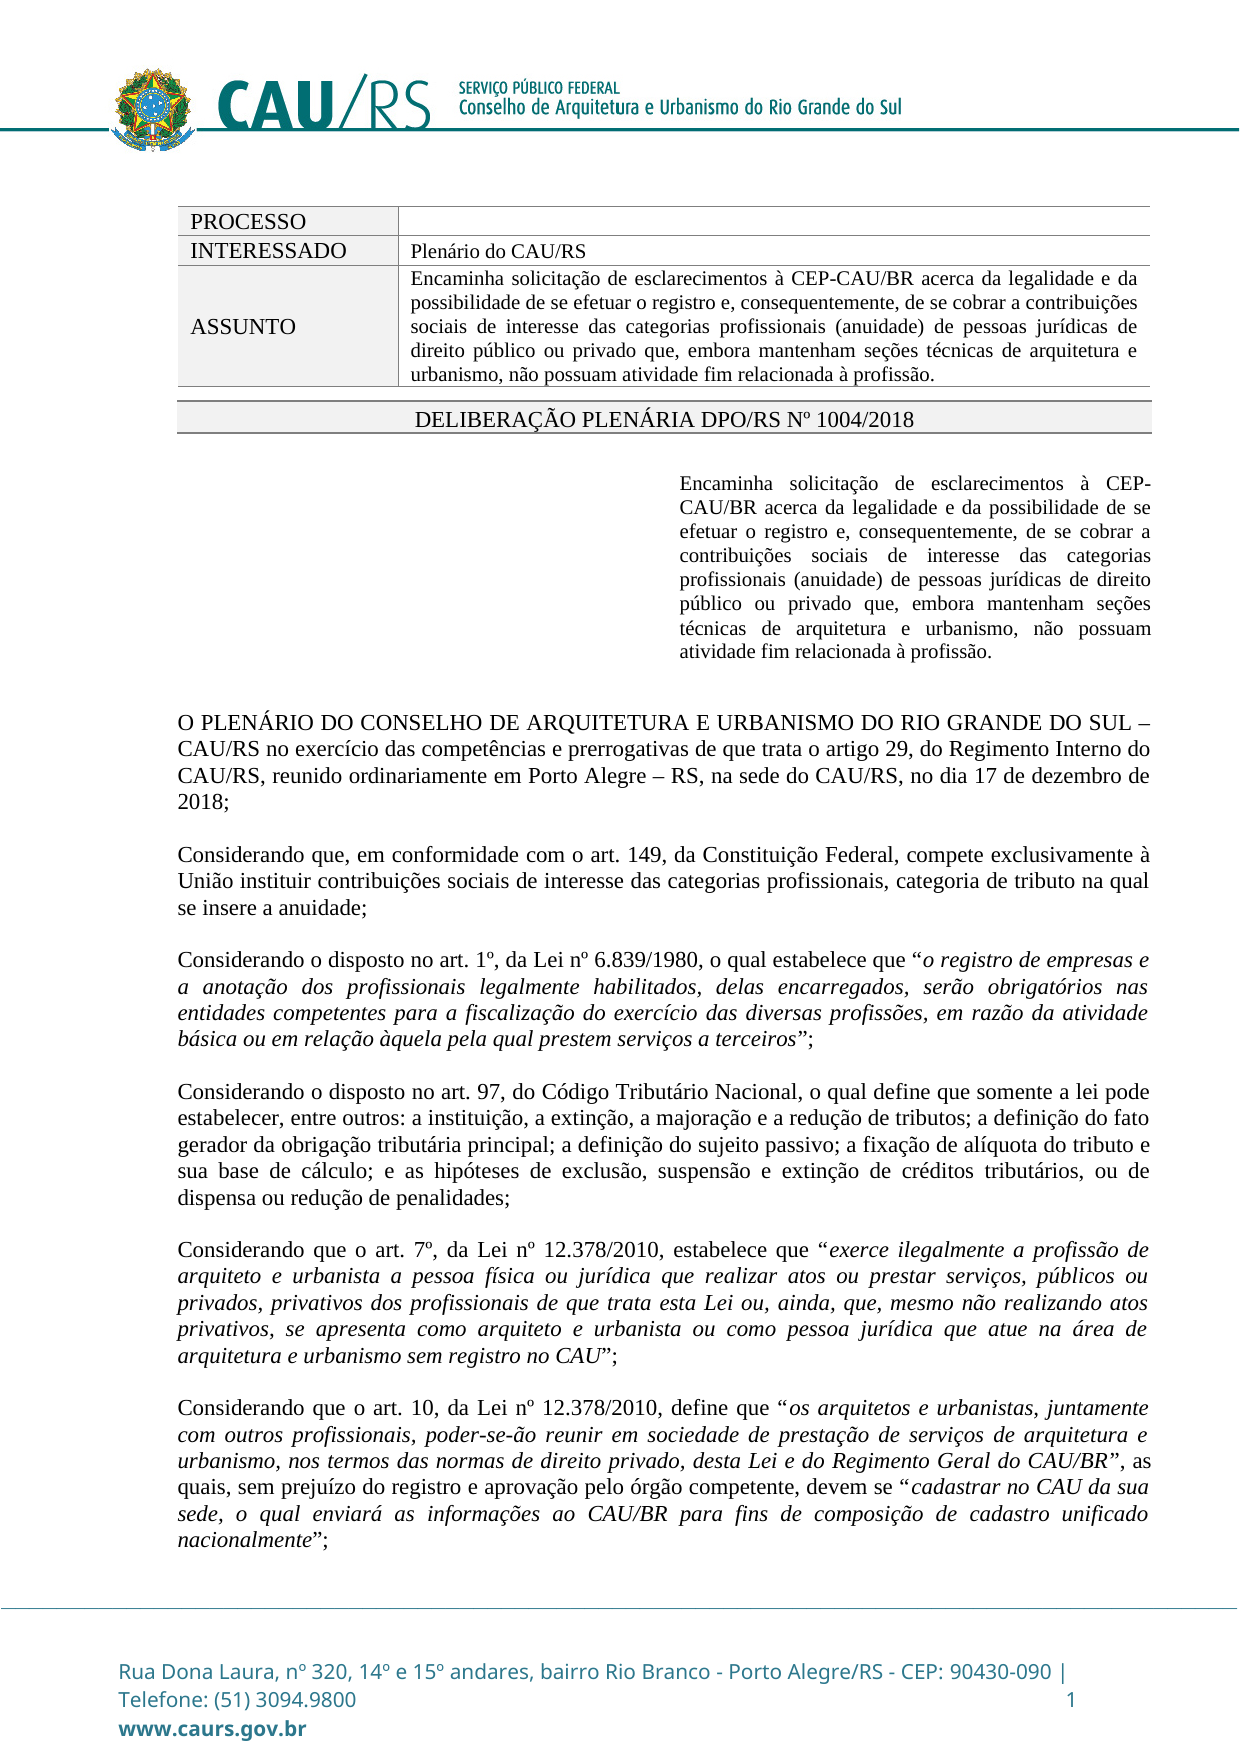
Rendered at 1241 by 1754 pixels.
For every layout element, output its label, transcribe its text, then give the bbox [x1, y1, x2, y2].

text Encaminha solicitação de esclarecimentos à CEP-CAU/BR acerca da legalidade e da possibilidade de se efetuar o registro e, consequentemente, de se cobrar a contribuições sociais de interesse das categorias profissionais (anuidade) de pessoas jurídicas de direito público ou privado que, embora mantenham seções técnicas de arquitetura e urbanismo, não possuam atividade fim relacionada à profissão. [679, 471, 1152, 663]
text Considerando que, em conformidade com o art. 149, da Constituição Federal, compete exclusivamente à União instituir contribuições sociais de interesse das categorias profissionais, categoria de tributo na qual se insere a anuidade; [177, 841, 1152, 920]
text Considerando que o art. 7º, da Lei nº 12.378/2010, estabelece que “exerce ilegalmente a profissão de arquiteto e urbanista a pessoa física ou jurídica que realizar atos ou prestar serviços, públicos ou privados, privativos dos profissionais de que trata esta Lei ou, ainda, que, mesmo não realizando atos privativos, se apresenta como arquiteto e urbanista ou como pessoa jurídica que atue na área de arquitetura e urbanismo sem registro no CAU”; [177, 1236, 1152, 1368]
text Considerando o disposto no art. 1º, da Lei nº 6.839/1980, o qual estabelece que “o registro de empresas e a anotação dos profissionais legalmente habilitados, delas encarregados, serão obrigatórios nas entidades competentes para a fiscalização do exercício das diversas profissões, em razão da atividade básica ou em relação àquela pela qual prestem serviços a terceiros”; [177, 946, 1152, 1052]
text Considerando que o art. 10, da Lei nº 12.378/2010, define que “os arquitetos e urbanistas, juntamente com outros profissionais, poder-se-ão reunir em sociedade de prestação de serviços de arquitetura e urbanismo, nos termos das normas de direito privado, desta Lei e do Regimento Geral do CAU/BR”, as quais, sem prejuízo do registro e aprovação pelo órgão competente, devem se “cadastrar no CAU da sua sede, o qual enviará as informações ao CAU/BR para fins de composição de cadastro unificado nacionalmente”; [177, 1394, 1152, 1552]
picture [0, 2, 1240, 162]
table_header [399, 207, 1150, 235]
table_cell Encaminha solicitação de esclarecimentos à CEP-CAU/BR acerca da legalidade e da possibilidade de se efetuar o registro e, consequentemente, de se cobrar a contribuições sociais de interesse das categorias profissionais (anuidade) de pessoas jurídicas de direito público ou privado que, embora mantenham seções técnicas de arquitetura e urbanismo, não possuam atividade fim relacionada à profissão. [399, 266, 1150, 386]
text DELIBERAÇÃO PLENÁRIA DPO/RS Nº 1004/2018 [177, 402, 1152, 432]
table_header PROCESSO [178, 207, 398, 235]
table_cell ASSUNTO [178, 266, 398, 386]
text O PLENÁRIO DO CONSELHO DE ARQUITETURA E URBANISMO DO RIO GRANDE DO SUL – CAU/RS no exercício das competências e prerrogativas de que trata o artigo 29, do Regimento Interno do CAU/RS, reunido ordinariamente em Porto Alegre – RS, na sede do CAU/RS, no dia 17 de dezembro de 2018; [177, 709, 1152, 814]
table_cell INTERESSADO [178, 236, 398, 265]
table_cell Plenário do CAU/RS [399, 236, 1150, 265]
text Considerando o disposto no art. 97, do Código Tributário Nacional, o qual define que somente a lei pode estabelecer, entre outros: a instituição, a extinção, a majoração e a redução de tributos; a definição do fato gerador da obrigação tributária principal; a definição do sujeito passivo; a fixação de alíquota do tributo e sua base de cálculo; e as hipóteses de exclusão, suspensão e extinção de créditos tributários, ou de dispensa ou redução de penalidades; [177, 1078, 1152, 1210]
